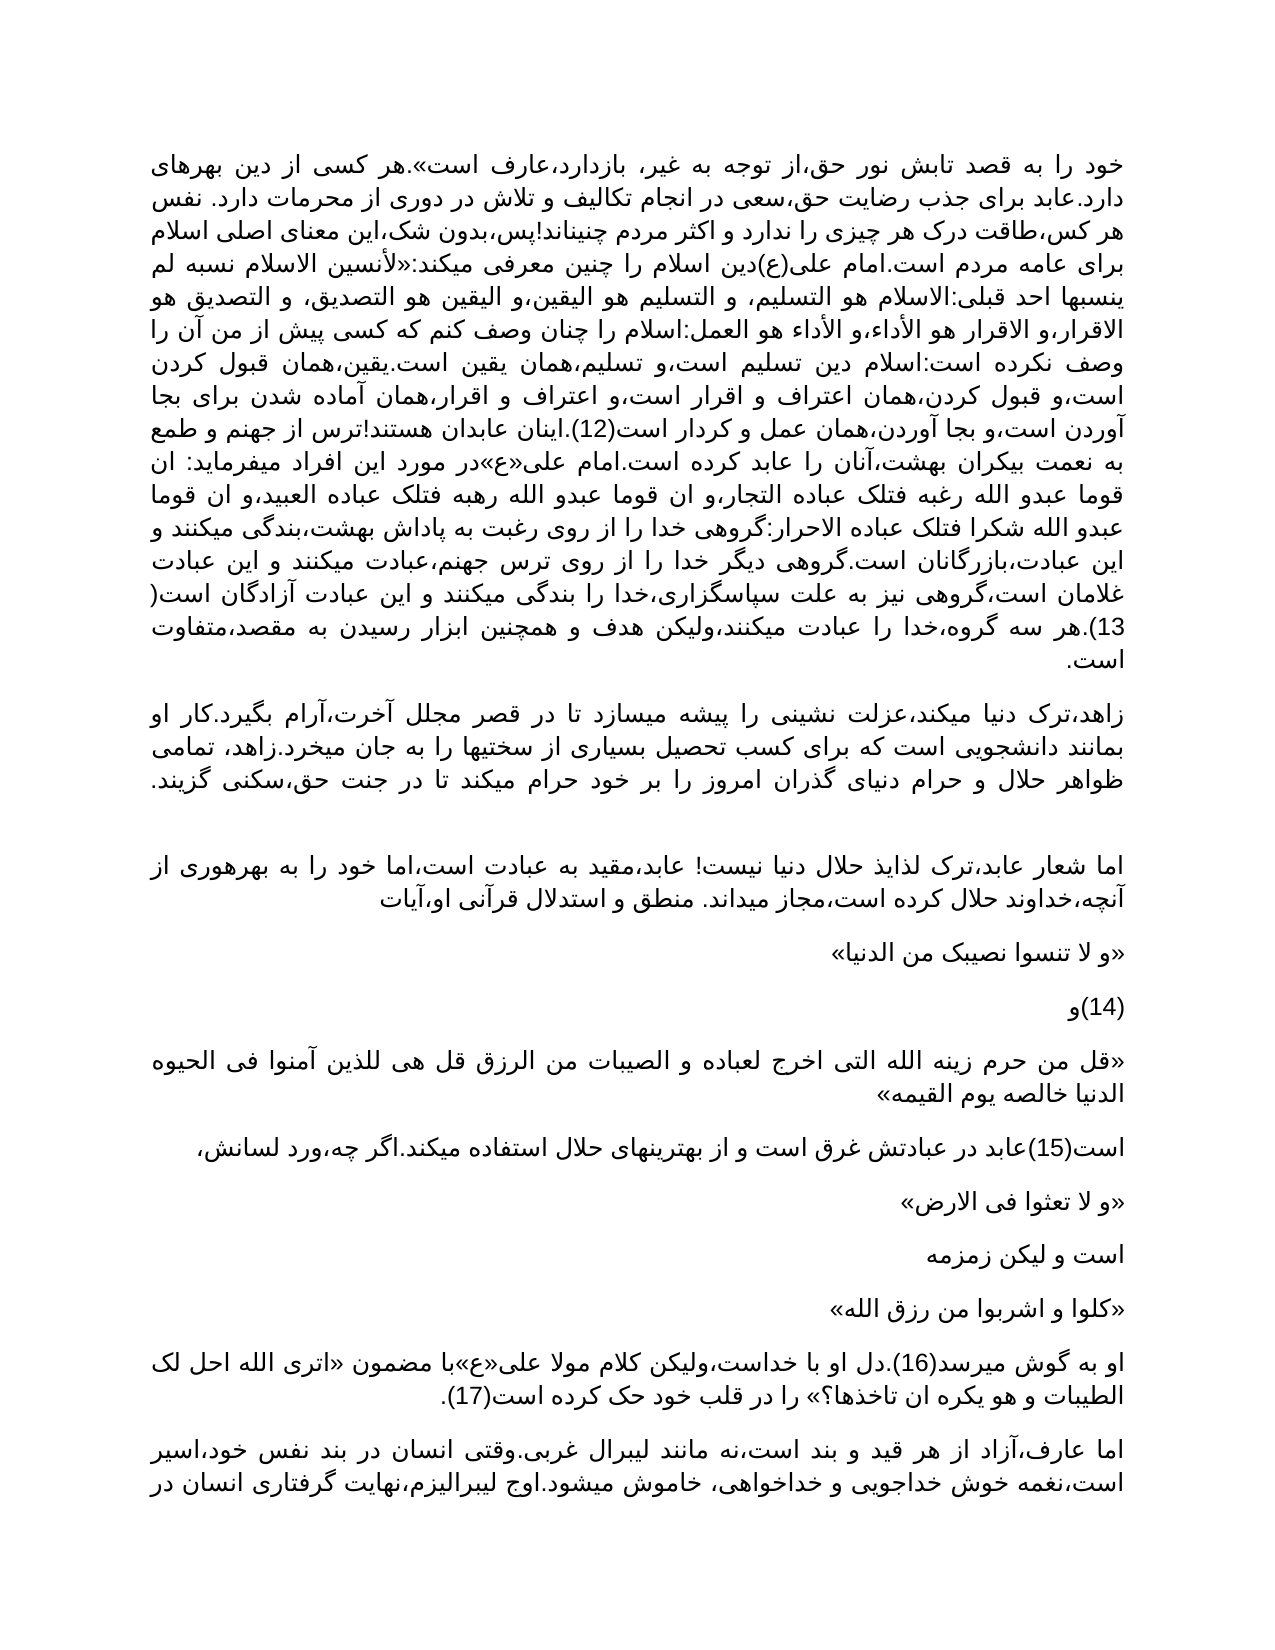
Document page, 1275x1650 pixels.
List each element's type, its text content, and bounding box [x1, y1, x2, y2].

text (14)و [150, 992, 1125, 1021]
text «قل من حرم زینه الله التی اخرج‏ لعباده و الصیبات من الرزق قل هی للذین آمنوا فی‏ الحیوه الدنیا خالصه یوم القیمه» [150, 1046, 1125, 1107]
text «کلوا و اشربوا من‏ رزق الله» [150, 1294, 1125, 1323]
text است و لیکن زمزمه [150, 1240, 1125, 1269]
text زاهد،ترک دنیا می‏کند،عزلت نشینی را پیشه‏ می‏سازد تا در قصر مجلل آخرت،آرام بگیرد.کار او بمانند دانشجویی است که برای کسب تحصیل‏ بسیاری از سختی‏ها را به جان می‏خرد.زاهد، تمامی ظواهر حلال و حرام دنیای گذران امروز را بر خود حرام می‏کند تا در جنت حق،سکنی گزیند. [150, 699, 1125, 826]
text «و لا تعثوا فی‏ الارض» [150, 1186, 1125, 1215]
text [150, 1435, 1125, 1497]
text اما شعار عابد،ترک لذایذ حلال دنیا نیست! عابد،مقید به عبادت است،اما خود را به بهره‏وری‏ از آنچه،خداوند حلال کرده است،مجاز می‏داند. منطق و استدلال قرآنی او،آیات [150, 851, 1125, 913]
text «و لا تنسوا نصیبک‏ من الدنیا» [150, 938, 1125, 967]
text است(15)عابد در عبادتش غرق است و از بهترین‏های حلال استفاده‏ می‏کند.اگر چه،ورد لسانش، [150, 1133, 1125, 1161]
text خود را به قصد تابش نور حق،از توجه به غیر، بازدارد،عارف است».هر کسی از دین بهره‏ای‏ دارد.عابد برای جذب رضایت حق،سعی در انجام تکالیف و تلاش در دوری از محرمات دارد. نفس هر کس،طاقت درک هر چیزی را ندارد و اکثر مردم چنین‏اند!پس،بدون شک،این معنای اصلی‏ اسلام برای عامه مردم است.امام علی(ع)دین‏ اسلام را چنین معرفی می‏کند:«لأنسین الاسلام‏ نسبه لم ینسبها احد قبلی:الاسلام هو التسلیم، و التسلیم هو الیقین،و الیقین هو التصدیق، و التصدیق هو الاقرار،و الاقرار هو الأداء،و الأداء هو العمل:اسلام را چنان وصف کنم که کسی پیش‏ از من آن را وصف نکرده است:اسلام دین تسلیم‏ است،و تسلیم،همان یقین است.یقین،همان‏ قبول کردن است،و قبول کردن،همان اعتراف و اقرار است،و اعتراف و اقرار،همان آماده شدن‏ برای بجا آوردن است،و بجا آوردن،همان عمل و کردار است(12).اینان عابدان هستند!ترس از جهنم‏ و طمع به نعمت بیکران بهشت،آنان را عابد کرده‏ است.امام علی«ع»در مورد این افراد می‏فرماید: ان قوما عبدو الله رغبه فتلک عباده التجار،و ان قوما عبدو الله رهبه فتلک عباده العبید،و ان قوما عبدو الله شکرا فتلک عباده الاحرار:گروهی خدا را از روی رغبت به پاداش بهشت،بندگی می‏کنند و این عبادت،بازرگانان است.گروهی دیگر خدا را از روی ترس جهنم،عبادت می‏کنند و این‏ عبادت غلامان است،گروهی نیز به علت‏ سپاسگزاری،خدا را بندگی می‏کنند و این عبادت‏ آزادگان است(13).هر سه گروه،خدا را عبادت‏ می‏کنند،ولیکن هدف و همچنین ابزار رسیدن به‏ مقصد،متفاوت است. [150, 150, 1125, 674]
text او به گوش می‏رسد(16).دل او با خداست،ولیکن کلام مولا علی«ع»با مضمون‏ «اتری الله احل لک الطیبات و هو یکره ان تاخذها؟» را در قلب خود حک کرده است(17). [150, 1348, 1125, 1410]
